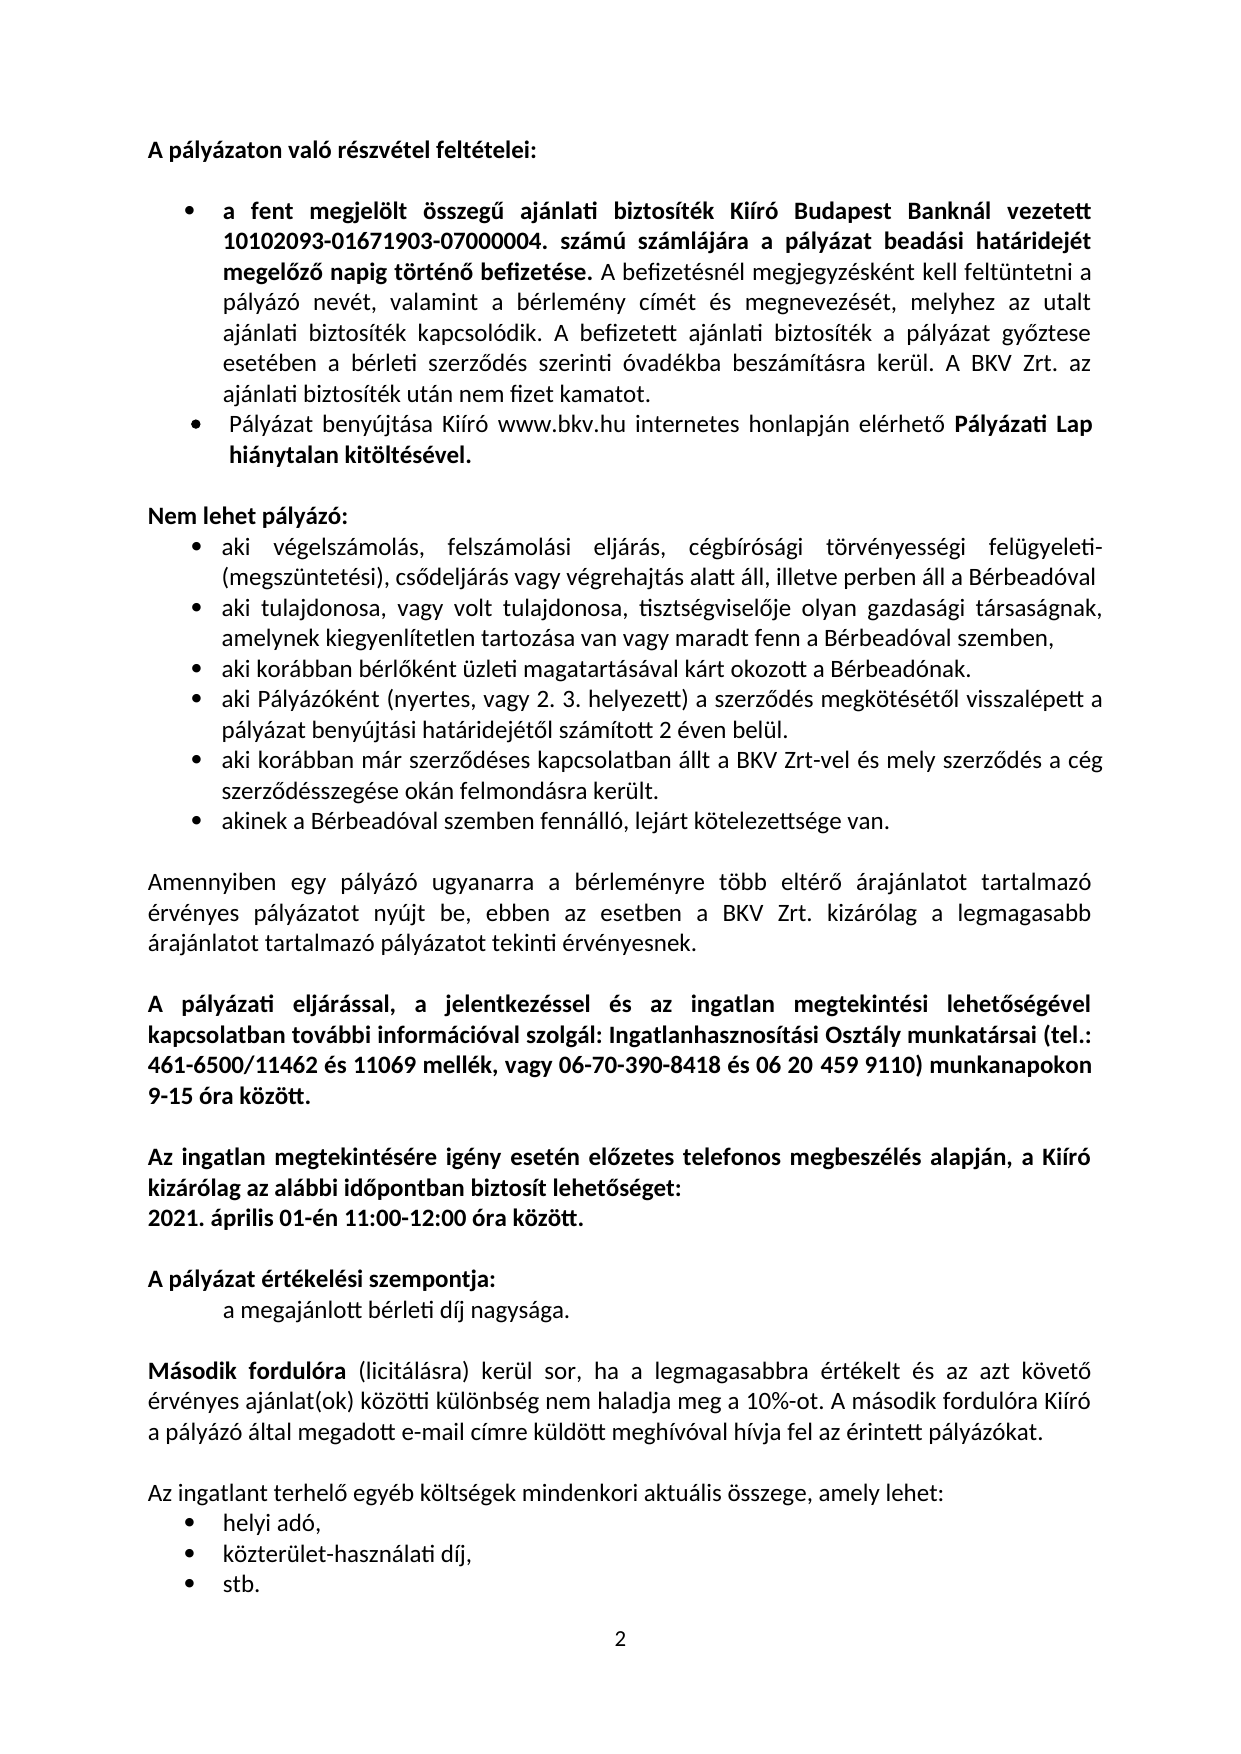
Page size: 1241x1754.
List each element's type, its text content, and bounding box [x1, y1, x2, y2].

text A pályázati eljárással, a jelentkezéssel és az ingatlan megtekintési lehetőségével kapcsolatban további információval szolgál: Ingatlanhasznosítási Osztály munkatársai (tel.: 461-6500/11462 és 11069 mellék, vagy 06-70-390-8418 és 06 20 459 9110) munkanapokon 9-15 óra között. [148, 988, 1093, 1111]
list aki korábban már szerződéses kapcsolatban állt a BKV Zrt-vel és mely szerződés a cég szerződésszegése okán felmondásra került. [192, 744, 1104, 805]
list akinek a Bérbeadóval szemben fennálló, lejárt kötelezettsége van. [192, 805, 1104, 836]
text A pályázat értékelési szempontja: [148, 1263, 1093, 1294]
list stb. [185, 1568, 1093, 1599]
list közterület-használati díj, [185, 1538, 1093, 1568]
text 2021. április 01-én 11:00-12:00 óra között. [148, 1202, 1093, 1233]
list aki tulajdonosa, vagy volt tulajdonosa, tisztségviselője olyan gazdasági társaságnak, amelynek kiegyenlítetlen tartozása van vagy maradt fenn a Bérbeadóval szemben, [192, 592, 1104, 653]
list aki Pályázóként (nyertes, vagy 2. 3. helyezett) a szerződés megkötésétől visszalépett a pályázat benyújtási határidejétől számított 2 éven belül. [192, 683, 1104, 744]
text a megajánlott bérleti díj nagysága. [223, 1294, 1093, 1324]
list aki végelszámolás, felszámolási eljárás, cégbírósági törvényességi felügyeleti- (megszüntetési), csődeljárás vagy végrehajtás alatt áll, illetve perben áll a Bérbeadóval [192, 531, 1104, 592]
list Pályázat benyújtása Kiíró www.bkv.hu internetes honlapján elérhető Pályázati Lap hiánytalan kitöltésével. [191, 409, 1093, 470]
list helyi adó, [185, 1507, 1093, 1538]
list a fent megjelölt összegű ajánlati biztosíték Kiíró Budapest Banknál vezetett 10102093-01671903-07000004. számú számlájára a pályázat beadási határidejét megelőző napig történő befizetése. A befizetésnél megjegyzésként kell feltüntetni a pályázó nevét, valamint a bérlemény címét és megnevezését, melyhez az utalt ajánlati biztosíték kapcsolódik. A befizetett ajánlati biztosíték a pályázat győztese esetében a bérleti szerződés szerinti óvadékba beszámításra kerül. A BKV Zrt. az ajánlati biztosíték után nem fizet kamatot. [185, 195, 1093, 409]
text Amennyiben egy pályázó ugyanarra a bérleményre több eltérő árajánlatot tartalmazó érvényes pályázatot nyújt be, ebben az esetben a BKV Zrt. kizárólag a legmagasabb árajánlatot tartalmazó pályázatot tekinti érvényesnek. [148, 866, 1093, 958]
text Nem lehet pályázó: [148, 500, 1093, 531]
text Az ingatlan megtekintésére igény esetén előzetes telefonos megbeszélés alapján, a Kiíró kizárólag az alábbi időpontban biztosít lehetőséget: [148, 1141, 1093, 1202]
list aki korábban bérlőként üzleti magatartásával kárt okozott a Bérbeadónak. [192, 653, 1104, 683]
text A pályázaton való részvétel feltételei: [148, 134, 1093, 164]
text Az ingatlant terhelő egyéb költségek mindenkori aktuális összege, amely lehet: [148, 1477, 1093, 1507]
text Második fordulóra (licitálásra) kerül sor, ha a legmagasabbra értékelt és az azt követő érvényes ajánlat(ok) közötti különbség nem haladja meg a 10%-ot. A második fordulóra Kiíró a pályázó által megadott e-mail címre küldött meghívóval hívja fel az érintett pályázókat. [148, 1355, 1093, 1446]
